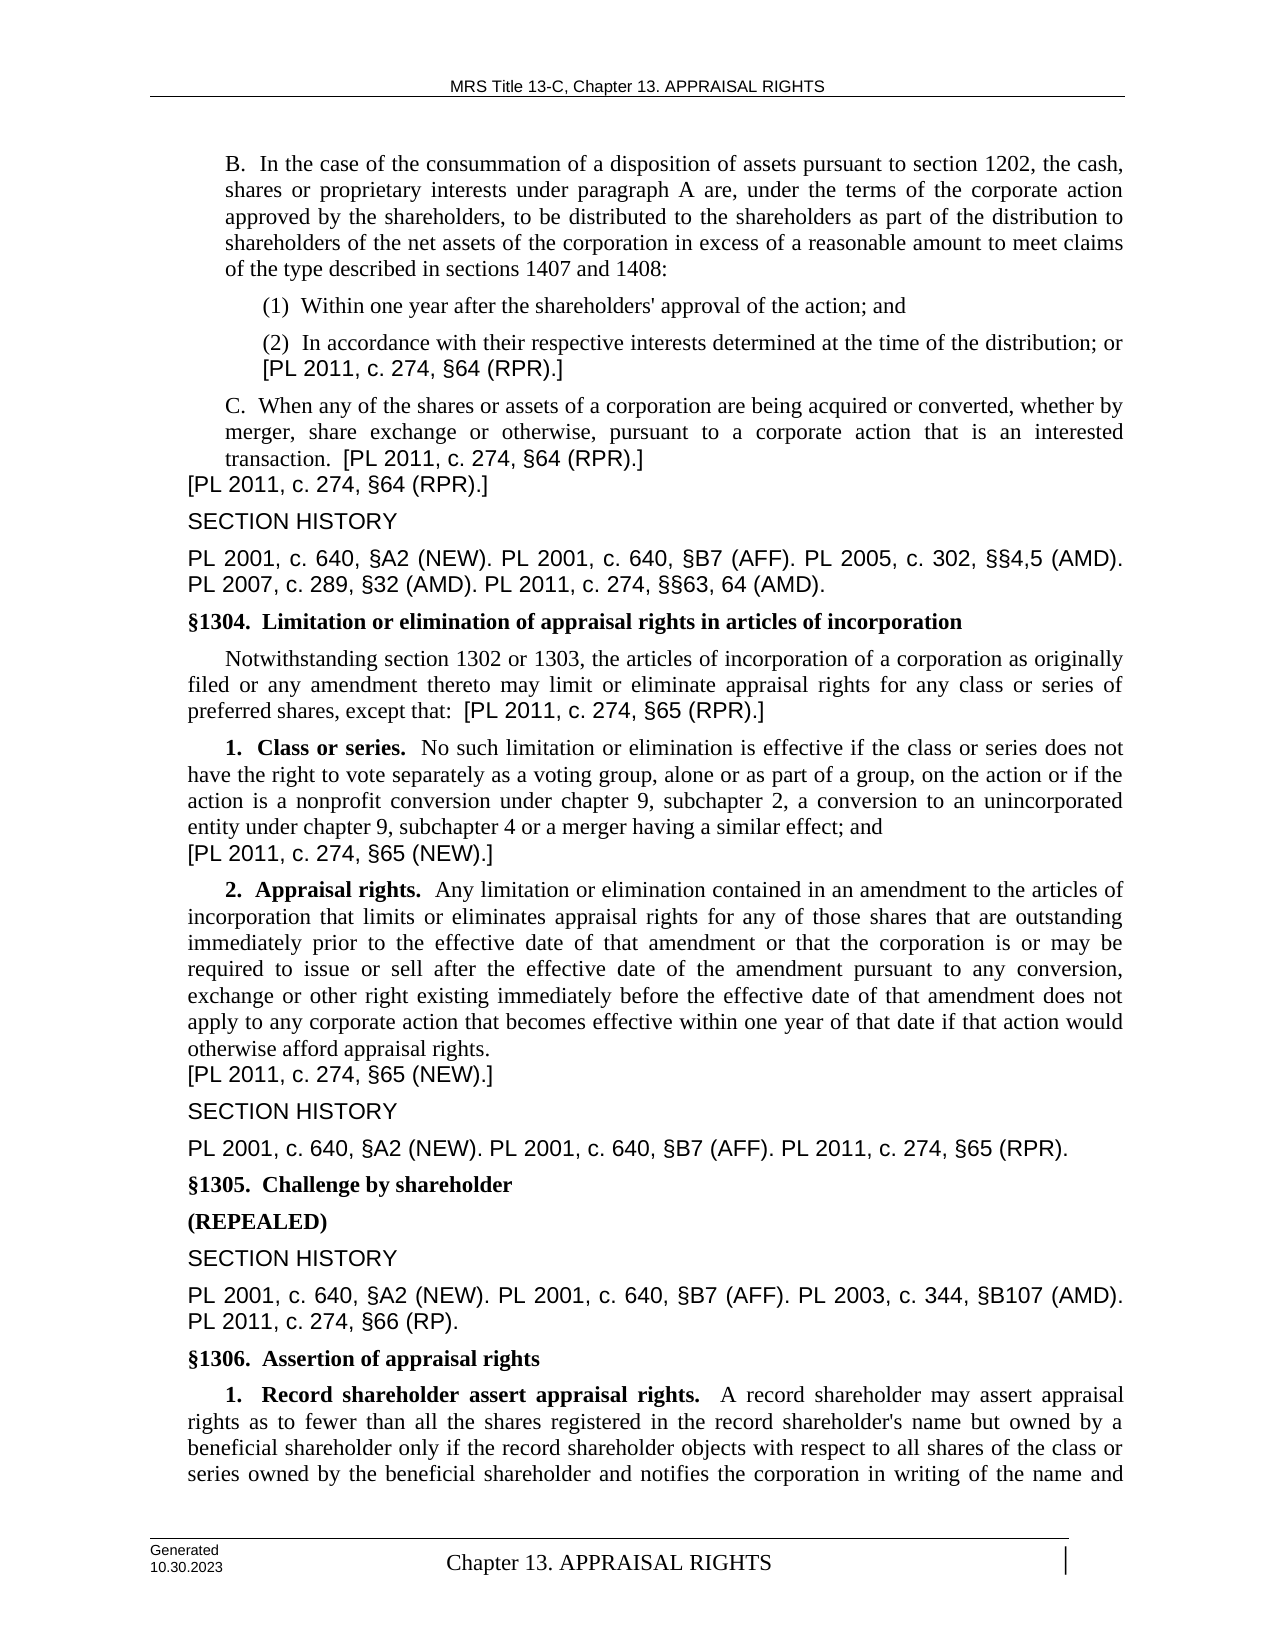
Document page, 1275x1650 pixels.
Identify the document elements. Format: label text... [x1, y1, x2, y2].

text Notwithstanding section 1302 or 1303, the articles of incorporation of a corporation as originally filed or any amendment thereto may limit or eliminate appraisal rights for any class or series of preferred shares, except that: [PL 2011, c. 274, §65 (RPR).] [187, 645, 1125, 724]
text (1) Within one year after the shareholders' approval of the action; and [262, 292, 1125, 318]
text §1304. Limitation or elimination of appraisal rights in articles of incorporation [187, 608, 1125, 634]
text PL 2001, c. 640, §A2 (NEW). PL 2001, c. 640, §B7 (AFF). PL 2003, c. 344, §B107 (AMD). PL 2011, c. 274, §66 (RP). [187, 1282, 1125, 1334]
text SECTION HISTORY [187, 1098, 1125, 1124]
text (REPEALED) [187, 1208, 1125, 1234]
text 2. Appraisal rights. Any limitation or elimination contained in an amendment to the articles of incorporation that limits or eliminates appraisal rights for any of those shares that are outstanding immediately prior to the effective date of that amendment or that the corporation is or may be required to issue or sell after the effective date of the amendment pursuant to any conversion, exchange or other right existing immediately before the effective date of that amendment does not apply to any corporate action that becomes effective within one year of that date if that action would otherwise afford appraisal rights. [187, 876, 1125, 1061]
text §1305. Challenge by shareholder [187, 1171, 1125, 1198]
text PL 2001, c. 640, §A2 (NEW). PL 2001, c. 640, §B7 (AFF). PL 2005, c. 302, §§4,5 (AMD). PL 2007, c. 289, §32 (AMD). PL 2011, c. 274, §§63, 64 (AMD). [187, 545, 1125, 597]
text [PL 2011, c. 274, §64 (RPR).] [187, 471, 1125, 498]
text §1306. Assertion of appraisal rights [187, 1345, 1125, 1371]
text C. When any of the shares or assets of a corporation are being acquired or converted, whether by merger, share exchange or otherwise, pursuant to a corporate action that is an interested transaction. [PL 2011, c. 274, §64 (RPR).] [225, 392, 1125, 471]
text SECTION HISTORY [187, 1245, 1125, 1271]
text (2) In accordance with their respective interests determined at the time of the distribution; or [PL 2011, c. 274, §64 (RPR).] [262, 329, 1125, 382]
text [PL 2011, c. 274, §65 (NEW).] [187, 840, 1125, 866]
text PL 2001, c. 640, §A2 (NEW). PL 2001, c. 640, §B7 (AFF). PL 2011, c. 274, §65 (RPR). [187, 1134, 1125, 1161]
text B. In the case of the consummation of a disposition of assets pursuant to section 1202, the cash, shares or proprietary interests under paragraph A are, under the terms of the corporate action approved by the shareholders, to be distributed to the shareholders as part of the distribution to shareholders of the net assets of the corporation in excess of a reasonable amount to meet claims of the type described in sections 1407 and 1408: [225, 150, 1125, 282]
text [187, 1381, 1125, 1487]
text [PL 2011, c. 274, §65 (NEW).] [187, 1061, 1125, 1087]
text 1. Class or series. No such limitation or elimination is effective if the class or series does not have the right to vote separately as a voting group, alone or as part of a group, on the action or if the action is a nonprofit conversion under chapter 9, subchapter 2, a conversion to an unincorporated entity under chapter 9, subchapter 4 or a merger having a similar effect; and [187, 734, 1125, 840]
text SECTION HISTORY [187, 508, 1125, 534]
